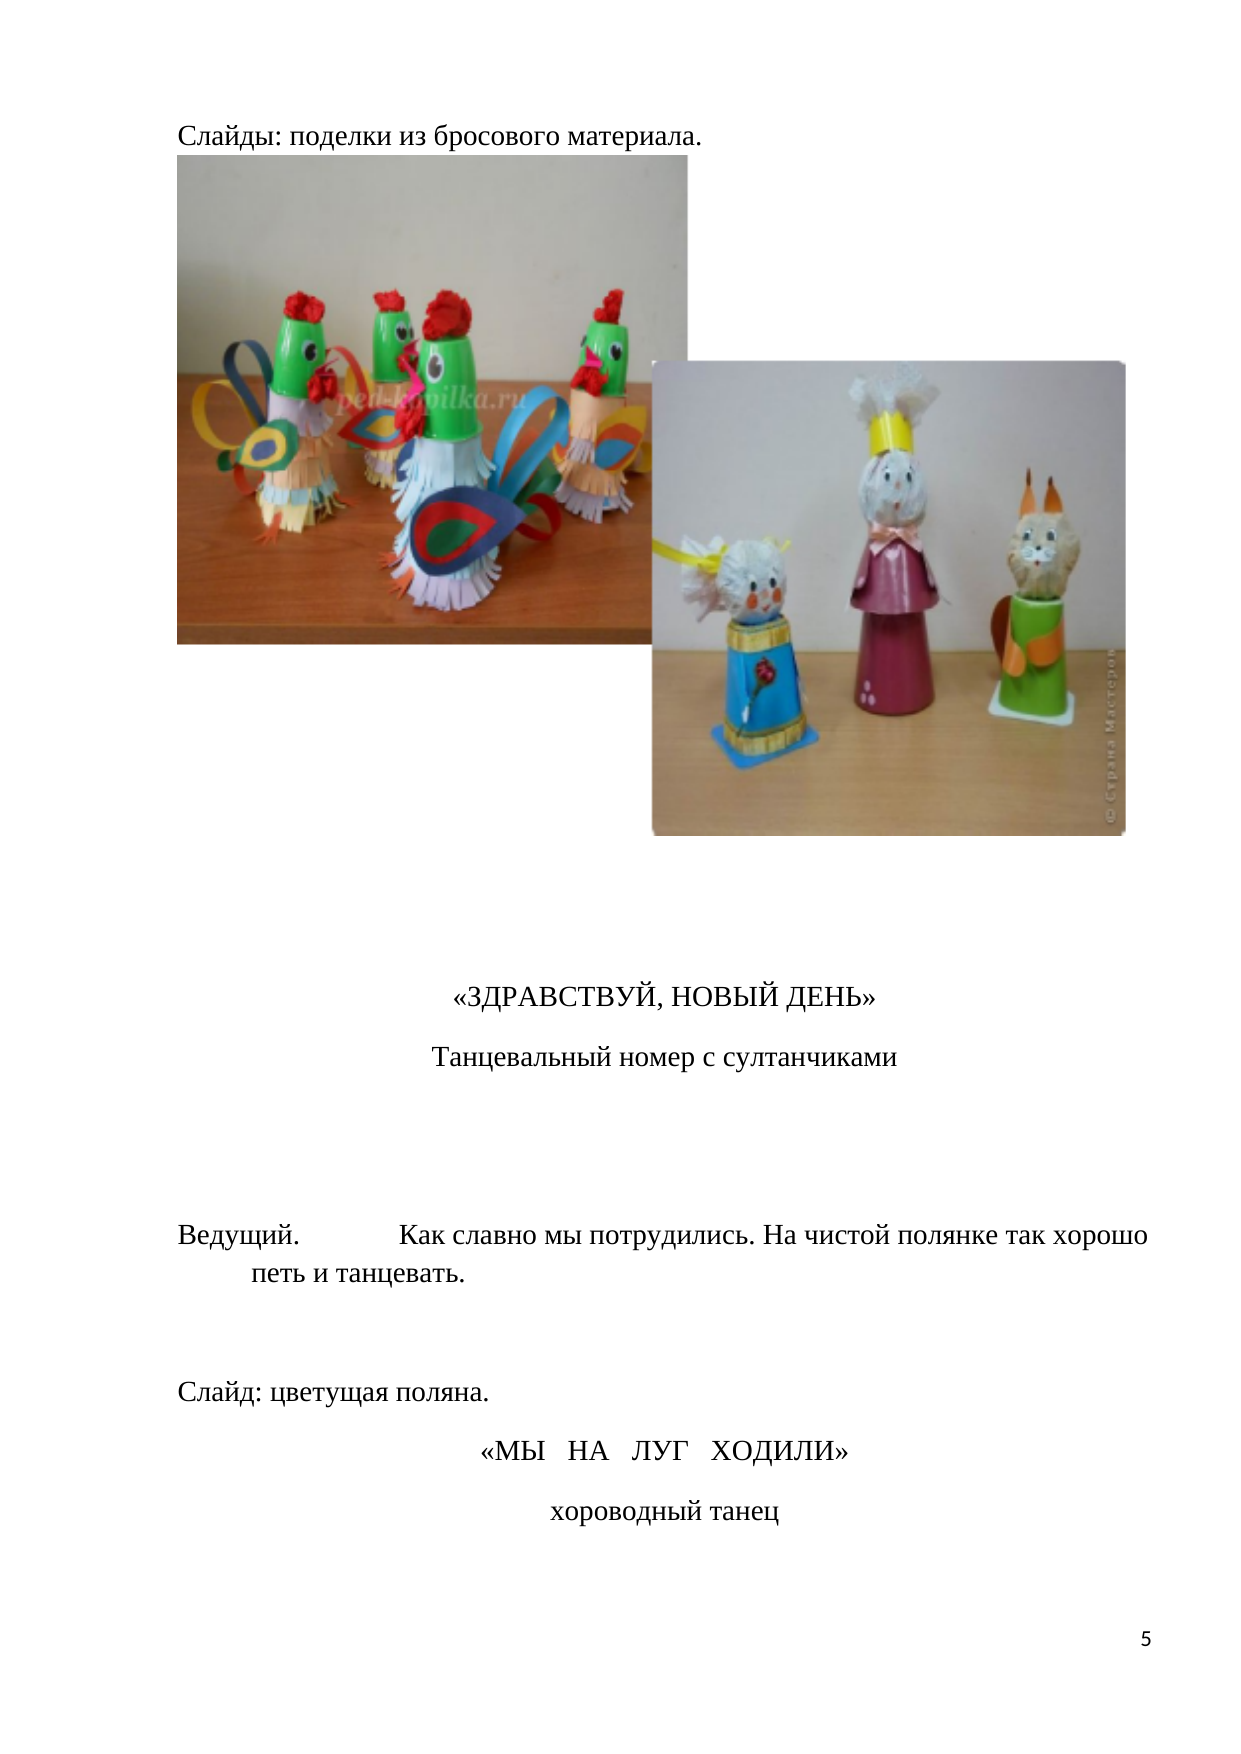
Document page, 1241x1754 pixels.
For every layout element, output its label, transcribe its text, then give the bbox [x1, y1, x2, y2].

text Танцевальный номер с султанчиками [177, 1039, 1152, 1072]
text Слайды: поделки из бросового материала. [177, 118, 1152, 836]
text хороводный танец [177, 1493, 1152, 1526]
text «ЗДРАВСТВУЙ, НОВЫЙ ДЕНЬ» [177, 979, 1152, 1013]
text Слайд: цветущая поляна. [177, 1374, 1152, 1408]
text «МЫ НА ЛУГ ХОДИЛИ» [177, 1433, 1152, 1467]
text Ведущий. Как славно мы потрудились. На чистой полянке так хорошо петь и танцевать. [177, 1217, 1152, 1289]
